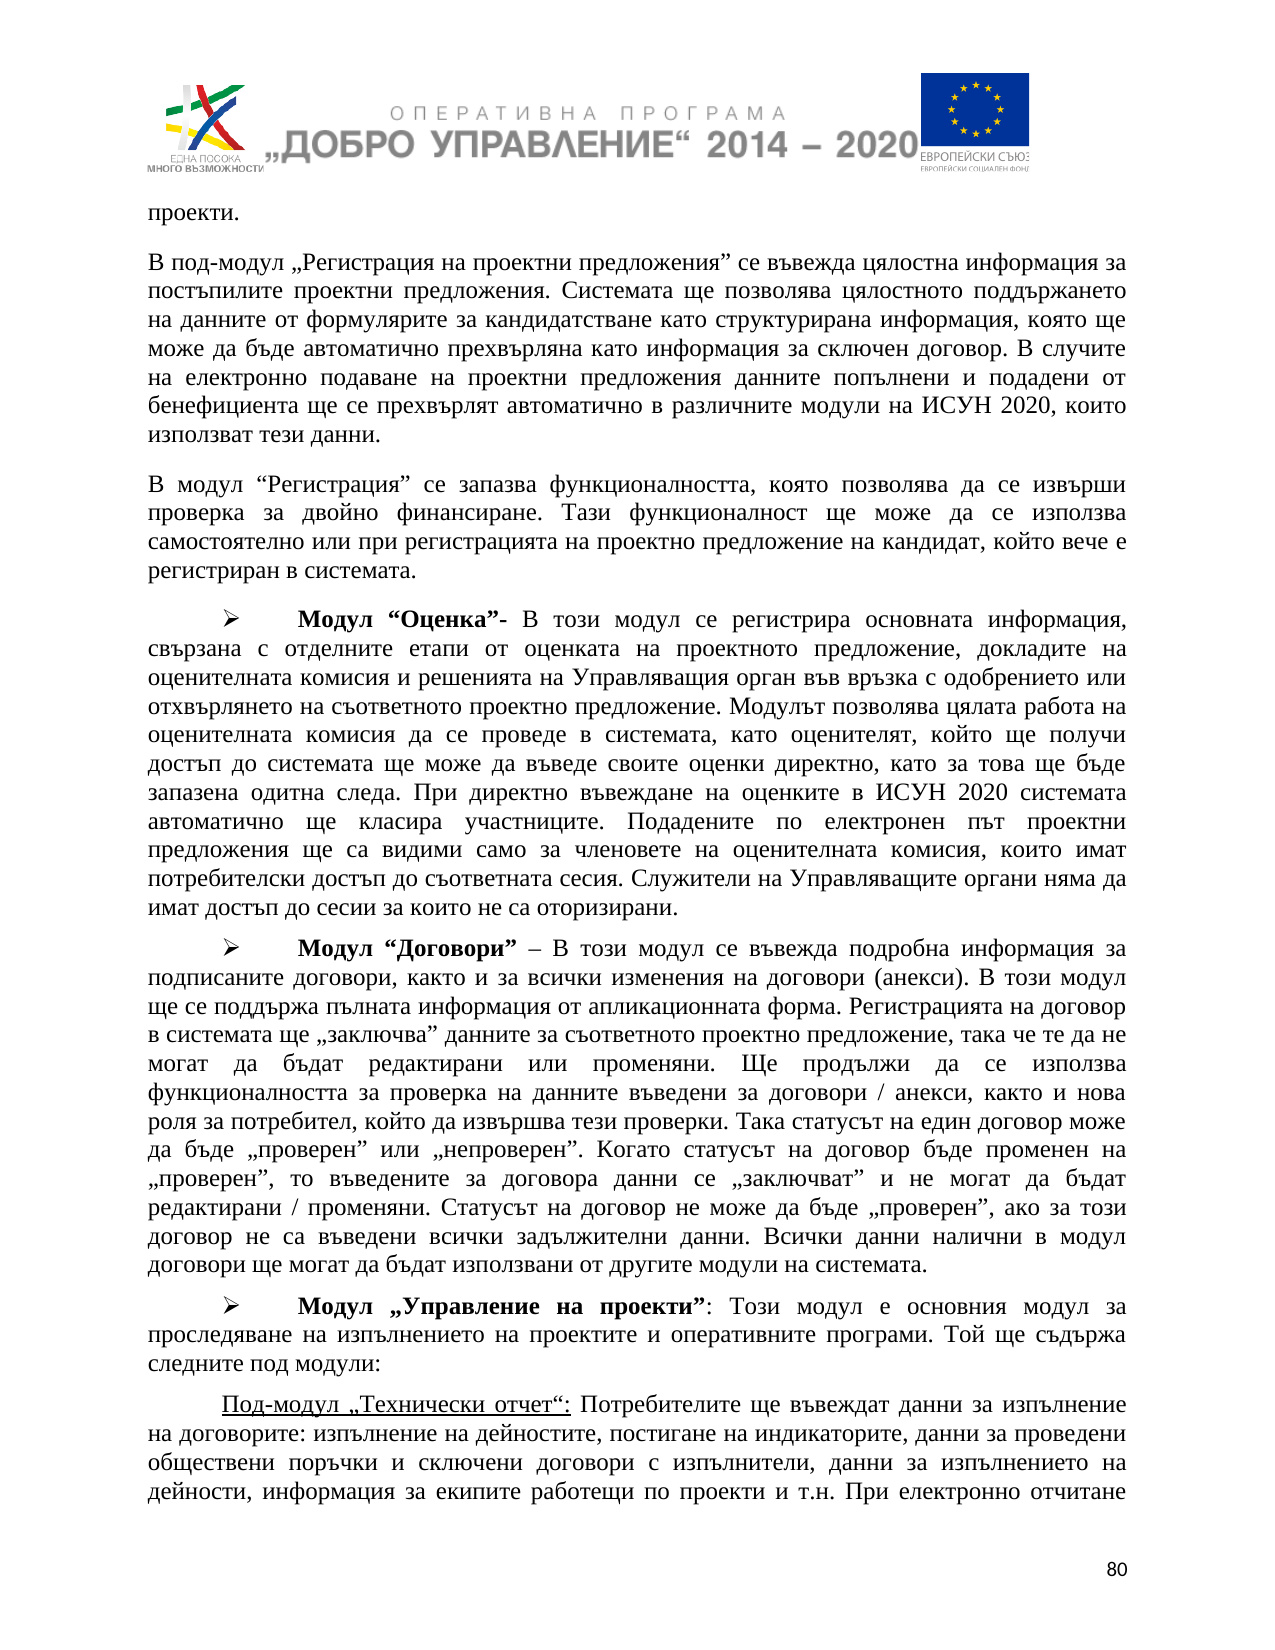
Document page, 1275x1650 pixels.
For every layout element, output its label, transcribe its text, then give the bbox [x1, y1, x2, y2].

text В под-модул „Регистрация на проектни предложения” се въвежда цялостна информация за постъпилите проектни предложения. Системата ще позволява цялостното поддържането на данните от формулярите за кандидатстване като структурирана информация, която ще може да бъде автоматично прехвърляна като информация за сключен договор. В случите на електронно подаване на проектни предложения данните попълнени и подадени от бенефициента ще се прехвърлят автоматично в различните модули на ИСУН 2020, които използват тези данни. [148, 247, 1127, 448]
list Модул „Управление на проекти”: Този модул е основния модул за проследяване на изпълнението на проектите и оперативните програми. Той ще съдържа следните под модули: [148, 1291, 1127, 1377]
list Модул “Договори” – В този модул се въвежда подробна информация за подписаните договори, както и за всички изменения на договори (анекси). В този модул ще се поддържа пълната информация от апликационната форма. Регистрацията на договор в системата ще „заключва” данните за съответното проектно предложение, така че те да не могат да бъдат редактирани или променяни. Ще продължи да се използва функционалността за проверка на данните въведени за договори / анекси, както и нова роля за потребител, който да извършва тези проверки. Така статусът на един договор може да бъде „проверен” или „непроверен”. Когато статусът на договор бъде променен на „проверен”, то въведените за договора данни се „заключват” и не могат да бъдат редактирани / променяни. Статусът на договор не може да бъде „проверен”, ако за този договор не са въведени всички задължителни данни. Всички данни налични в модул договори ще могат да бъдат използвани от другите модули на системата. [148, 933, 1127, 1278]
list Модул “Оценка”- В този модул се регистрира основната информация, свързана с отделните етапи от оценката на проектното предложение, докладите на оценителната комисия и решенията на Управляващия орган във връзка с одобрението или отхвърлянето на съответното проектно предложение. Модулът позволява цялата работа на оценителната комисия да се проведе в системата, като оценителят, който ще получи достъп до системата ще може да въведе своите оценки директно, като за това ще бъде запазена одитна следа. При директно въвеждане на оценките в ИСУН 2020 системата автоматично ще класира участниците. Подадените по електронен път проектни предложения ще са видими само за членовете на оценителната комисия, които имат потребителски достъп до съответната сесия. Служители на Управляващите органи няма да имат достъп до сесии за които не са оторизирани. [148, 604, 1127, 921]
picture [147, 73, 1030, 172]
text В модул “Регистрация” се запазва функционалността, която позволява да се извърши проверка за двойно финансиране. Тази функционалност ще може да се използва самостоятелно или при регистрацията на проектно предложение на кандидат, който вече е регистриран в системата. [148, 469, 1127, 584]
